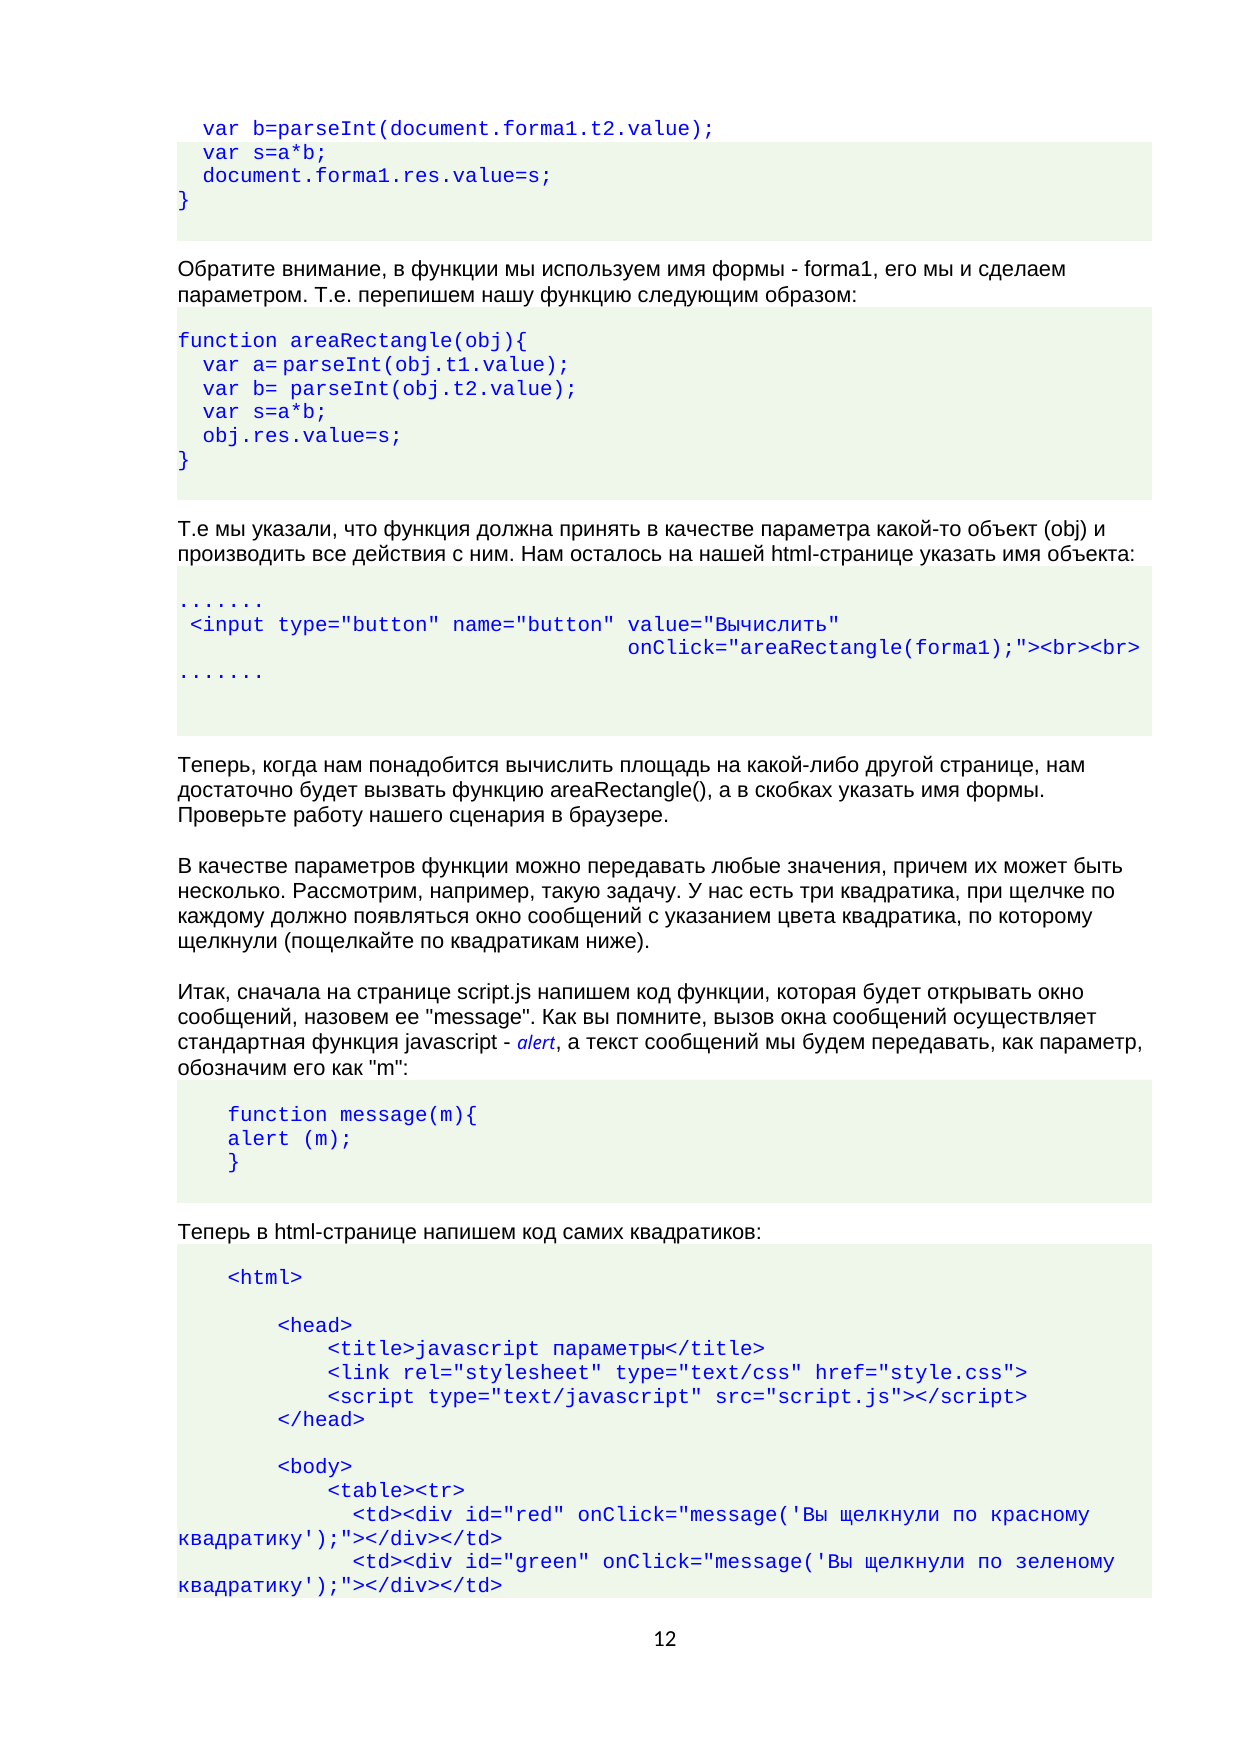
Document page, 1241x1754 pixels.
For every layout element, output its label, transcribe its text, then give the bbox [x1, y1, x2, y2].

text } [177, 1151, 1152, 1175]
text <head> [177, 1315, 1152, 1338]
text </head> [177, 1409, 1152, 1433]
text <html> [177, 1267, 1152, 1291]
text ....... [177, 590, 1152, 614]
text var b= parseInt(obj.t2.value); [177, 378, 1152, 401]
text <td><div id="green" onClick="message('Вы щелкнули по зеленому квадратику');"></div></td> [177, 1551, 1152, 1598]
text onClick="areaRectangle(forma1);"><br><br> [177, 637, 1152, 661]
text <title>javascript параметры</title> [177, 1338, 1152, 1362]
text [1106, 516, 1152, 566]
text var b=parseInt(document.forma1.t2.value); [177, 118, 1152, 142]
text Обратите внимание, в функции мы используем имя формы - forma1, его мы и сделаем параметром. Т.е. перепишем нашу функцию следующим образом: [858, 256, 1152, 307]
text Итак, сначала на странице script.js напишем код функции, которая будет открывать окно сообщений, назовем ее "message". Как вы помните, вызов окна сообщений осуществляет стандартная функция javascript - alert, а текст сообщений мы будем передавать, как параметр, обозначим его как "m": [177, 953, 1152, 1080]
text <table><tr> [177, 1480, 1152, 1504]
text } [177, 189, 1152, 213]
text function areaRectangle(obj){ [177, 330, 1152, 354]
text Теперь в html-странице напишем код самих квадратиков: [177, 1218, 1152, 1244]
text ....... [177, 661, 1152, 684]
text <td><div id="red" onClick="message('Вы щелкнули по красному квадратику');"></div></td> [177, 1504, 1152, 1551]
text <script type="text/javascript" src="script.js"></script> [177, 1386, 1152, 1409]
text var s=a*b; [177, 401, 1152, 425]
text document.forma1.res.value=s; [177, 165, 1152, 189]
text obj.res.value=s; [177, 425, 1152, 449]
text <input type="button" name="button" value="Вычислить" [177, 614, 1152, 637]
text <body> [177, 1457, 1152, 1480]
text Теперь, когда нам понадобится вычислить площадь на какой-либо другой странице, нам достаточно будет вызвать функцию areaRectangle(), а в скобках указать имя формы. Проверьте работу нашего сценария в браузере. В качестве параметров функции можно передавать любые значения, причем их может быть несколько. Рассмотрим, например, такую задачу. У нас есть три квадратика, при щелчке по каждому должно появляться окно сообщений с указанием цвета квадратика, по которому щелкнули (пощелкайте по квадратикам ниже). [177, 752, 1152, 953]
text var s=a*b; [177, 142, 1152, 165]
text <link rel="stylesheet" type="text/css" href="style.css"> [177, 1362, 1152, 1386]
text function message(m){ [177, 1104, 1152, 1128]
text } [177, 449, 1152, 472]
text alert (m); [177, 1128, 1152, 1151]
text var a= parseInt(obj.t1.value); [177, 354, 1152, 378]
